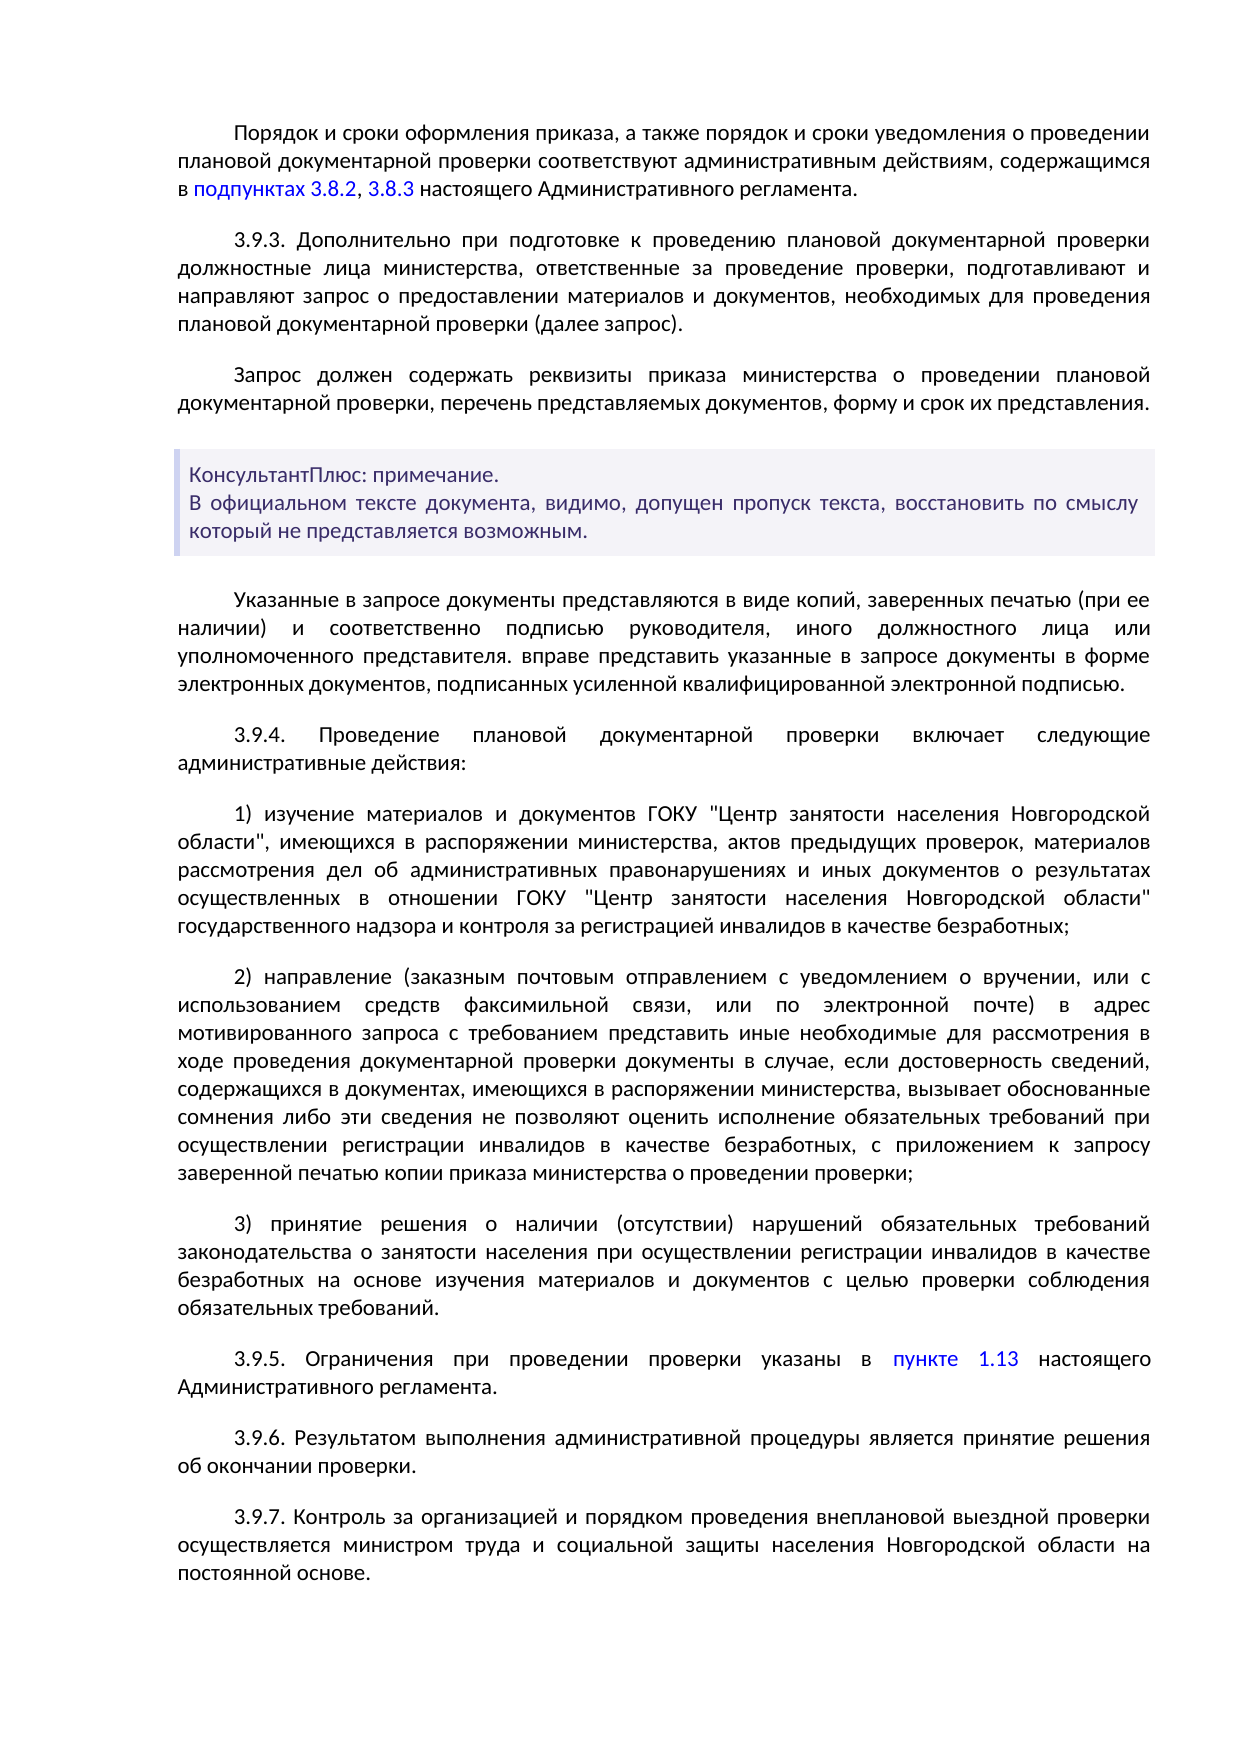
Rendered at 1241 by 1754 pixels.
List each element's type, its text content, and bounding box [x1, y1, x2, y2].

table_header КонсультантПлюс: примечание. В официальном тексте документа, видимо, допущен пропуск текста, восстановить по смыслу который не представляется возможным. [180, 449, 1149, 556]
text 3.9.6. Результатом выполнения административной процедуры является принятие решения об окончании проверки. [177, 1423, 1152, 1479]
text 3.9.5. Ограничения при проведении проверки указаны в пункте 1.13 настоящего Административного регламента. [177, 1344, 1152, 1400]
text 3.9.7. Контроль за организацией и порядком проведения внеплановой выездной проверки осуществляется министром труда и социальной защиты населения Новгородской области на постоянной основе. [177, 1502, 1152, 1586]
text 3.9.4. Проведение плановой документарной проверки включает следующие административные действия: [177, 720, 1152, 776]
text Запрос должен содержать реквизиты приказа министерства о проведении плановой документарной проверки, перечень представляемых документов, форму и срок их представления. [177, 360, 1152, 416]
text Указанные в запросе документы представляются в виде копий, заверенных печатью (при ее наличии) и соответственно подписью руководителя, иного должностного лица или уполномоченного представителя. вправе представить указанные в запросе документы в форме электронных документов, подписанных усиленной квалифицированной электронной подписью. [177, 585, 1152, 697]
text Порядок и сроки оформления приказа, а также порядок и сроки уведомления о проведении плановой документарной проверки соответствуют административным действиям, содержащимся в подпунктах 3.8.2, 3.8.3 настоящего Административного регламента. [177, 118, 1152, 202]
text 3) принятие решения о наличии (отсутствии) нарушений обязательных требований законодательства о занятости населения при осуществлении регистрации инвалидов в качестве безработных на основе изучения материалов и документов с целью проверки соблюдения обязательных требований. [177, 1209, 1152, 1321]
text 1) изучение материалов и документов ГОКУ "Центр занятости населения Новгородской области", имеющихся в распоряжении министерства, актов предыдущих проверок, материалов рассмотрения дел об административных правонарушениях и иных документов о результатах осуществленных в отношении ГОКУ "Центр занятости населения Новгородской области" государственного надзора и контроля за регистрацией инвалидов в качестве безработных; [177, 799, 1152, 939]
text 2) направление (заказным почтовым отправлением с уведомлением о вручении, или с использованием средств факсимильной связи, или по электронной почте) в адрес мотивированного запроса с требованием представить иные необходимые для рассмотрения в ходе проведения документарной проверки документы в случае, если достоверность сведений, содержащихся в документах, имеющихся в распоряжении министерства, вызывает обоснованные сомнения либо эти сведения не позволяют оценить исполнение обязательных требований при осуществлении регистрации инвалидов в качестве безработных, с приложением к запросу заверенной печатью копии приказа министерства о проведении проверки; [177, 962, 1152, 1186]
text 3.9.3. Дополнительно при подготовке к проведению плановой документарной проверки должностные лица министерства, ответственные за проведение проверки, подготавливают и направляют запрос о предоставлении материалов и документов, необходимых для проведения плановой документарной проверки (далее запрос). [177, 225, 1152, 337]
